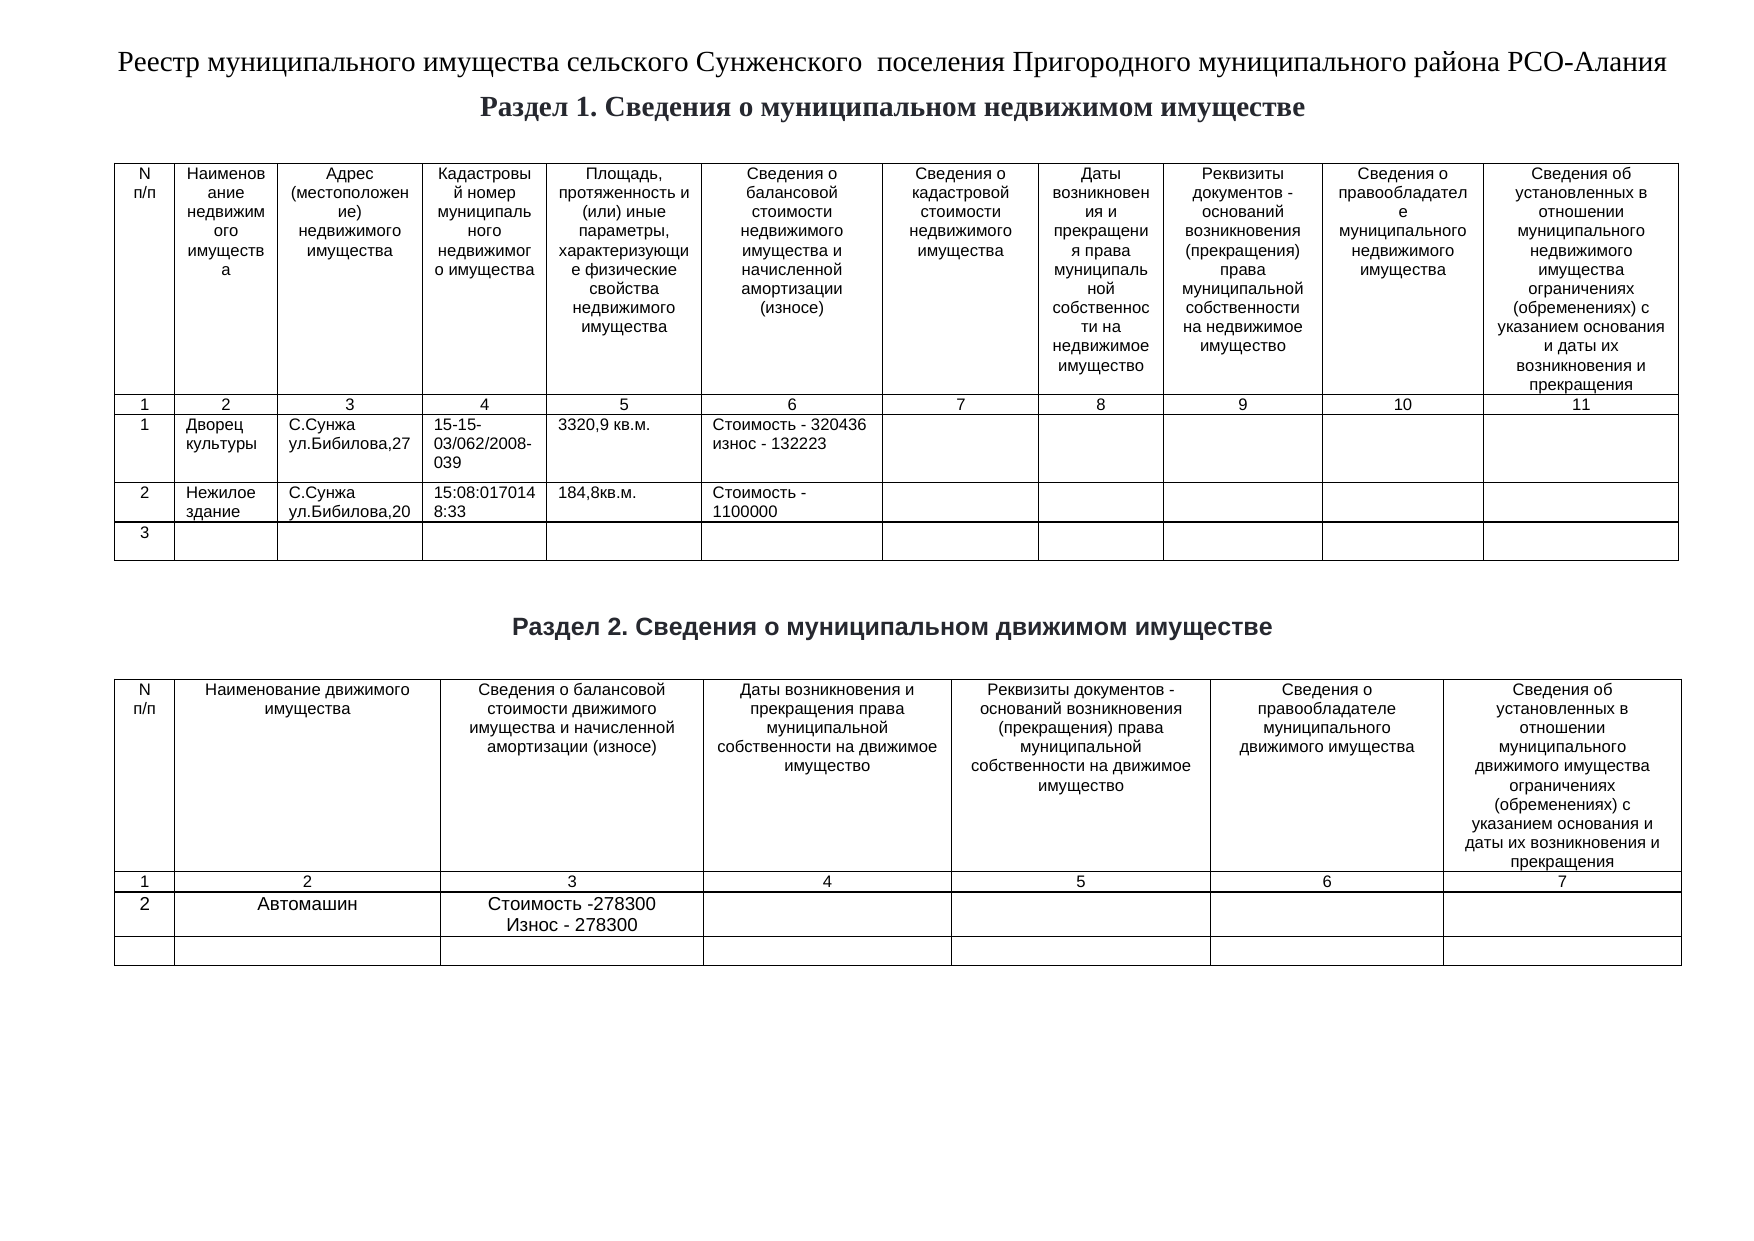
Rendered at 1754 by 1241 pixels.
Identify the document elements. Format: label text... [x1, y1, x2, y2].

table_cell 3320,9 кв.м. [547, 415, 701, 482]
table_cell 2 [115, 893, 174, 936]
table_cell [883, 415, 1038, 482]
table_cell 15-15-03/062/2008-039 [423, 415, 546, 482]
table_cell 1 [115, 415, 174, 482]
table_cell [883, 523, 1038, 560]
table_cell [952, 893, 1210, 936]
table_cell Дворец культуры [175, 415, 277, 482]
table_header Сведения об установленных в отношении муниципального движимого имущества ограничениях (обременениях) с указанием основания и даты их возникновения и прекращения [1444, 680, 1681, 871]
table_cell Стоимость - 320436 износ - 132223 [702, 415, 882, 482]
table_cell С.Сунжа ул.Бибилова,27 [278, 415, 422, 482]
table_cell [1039, 415, 1163, 482]
table_cell [423, 523, 546, 560]
table_cell 1 [115, 395, 174, 414]
table_header N п/п [115, 164, 174, 394]
table_cell 11 [1484, 395, 1678, 414]
table_cell 6 [702, 395, 882, 414]
table_cell 2 [175, 395, 277, 414]
table_header Сведения о правообладателе муниципального движимого имущества [1211, 680, 1443, 871]
table_cell 6 [1211, 872, 1443, 891]
table_cell 9 [1164, 395, 1322, 414]
table_cell 3 [115, 523, 174, 560]
subtitle Раздел 1. Сведения о муниципальном недвижимом имуществе [114, 89, 1671, 123]
table_cell 184,8кв.м. [547, 483, 701, 521]
table_cell [702, 523, 882, 560]
table_cell [1484, 483, 1678, 521]
table_cell [1211, 893, 1443, 936]
table_cell 4 [704, 872, 951, 891]
table_header Наименование недвижимого имущества [175, 164, 277, 394]
table_cell [175, 937, 440, 965]
table_cell 4 [423, 395, 546, 414]
table_cell Автомашин [175, 893, 440, 936]
table_cell [278, 523, 422, 560]
table_cell [1164, 415, 1322, 482]
table_cell [547, 523, 701, 560]
table_cell [1323, 483, 1483, 521]
table_cell [441, 937, 703, 965]
table_cell 1 [115, 872, 174, 891]
table_header Реквизиты документов - оснований возникновения (прекращения) права муниципальной собственности на недвижимое имущество [1164, 164, 1322, 394]
table_cell С.Сунжа ул.Бибилова,20 [278, 483, 422, 521]
table_cell Нежилое здание [175, 483, 277, 521]
table_header Сведения о балансовой стоимости недвижимого имущества и начисленной амортизации (износе) [702, 164, 882, 394]
table_cell [115, 937, 174, 965]
table_cell Стоимость - 1100000 [702, 483, 882, 521]
table_header N п/п [115, 680, 174, 871]
table_header Наименование движимого имущества [175, 680, 440, 871]
table_cell [1323, 523, 1483, 560]
table_cell 10 [1323, 395, 1483, 414]
table_cell 3 [278, 395, 422, 414]
table_header Адрес (местоположение) недвижимого имущества [278, 164, 422, 394]
table_cell [1039, 483, 1163, 521]
table_header Сведения о балансовой стоимости движимого имущества и начисленной амортизации (износе) [441, 680, 703, 871]
table_header Сведения о кадастровой стоимости недвижимого имущества [883, 164, 1038, 394]
table_cell 2 [115, 483, 174, 521]
table_cell [1484, 523, 1678, 560]
table_cell 2 [175, 872, 440, 891]
table_header Даты возникновения и прекращения права муниципальной собственности на недвижимое имущество [1039, 164, 1163, 394]
table_header Площадь, протяженность и (или) иные параметры, характеризующие физические свойства недвижимого имущества [547, 164, 701, 394]
table_cell [883, 483, 1038, 521]
table_cell [1039, 523, 1163, 560]
table_cell 8 [1039, 395, 1163, 414]
table_header Сведения об установленных в отношении муниципального недвижимого имущества ограничениях (обременениях) с указанием основания и даты их возникновения и прекращения [1484, 164, 1678, 394]
table_cell [952, 937, 1210, 965]
table_cell 7 [1444, 872, 1681, 891]
table_cell [1211, 937, 1443, 965]
table_cell [1444, 937, 1681, 965]
table_cell 7 [883, 395, 1038, 414]
table_cell 3 [441, 872, 703, 891]
table_cell [175, 523, 277, 560]
subtitle Раздел 2. Сведения о муниципальном движимом имуществе [114, 612, 1671, 641]
table_cell [1444, 893, 1681, 936]
table_cell [1164, 483, 1322, 521]
table_cell [1164, 523, 1322, 560]
table_header Реквизиты документов - оснований возникновения (прекращения) права муниципальной собственности на движимое имущество [952, 680, 1210, 871]
table_cell [1323, 415, 1483, 482]
table_header Сведения о правообладателе муниципального недвижимого имущества [1323, 164, 1483, 394]
table_cell 15:08:0170148:33 [423, 483, 546, 521]
table_header Даты возникновения и прекращения права муниципальной собственности на движимое имущество [704, 680, 951, 871]
table_header Кадастровый номер муниципального недвижимого имущества [423, 164, 546, 394]
table_cell [704, 937, 951, 965]
table_cell [704, 893, 951, 936]
table_cell 5 [952, 872, 1210, 891]
table_cell 5 [547, 395, 701, 414]
text Реестр муниципального имущества сельского Сунженского поселения Пригородного муниципального района РСО-Алания [114, 44, 1671, 78]
table_cell Стоимость -278300 Износ - 278300 [441, 893, 703, 936]
table_cell [1484, 415, 1678, 482]
